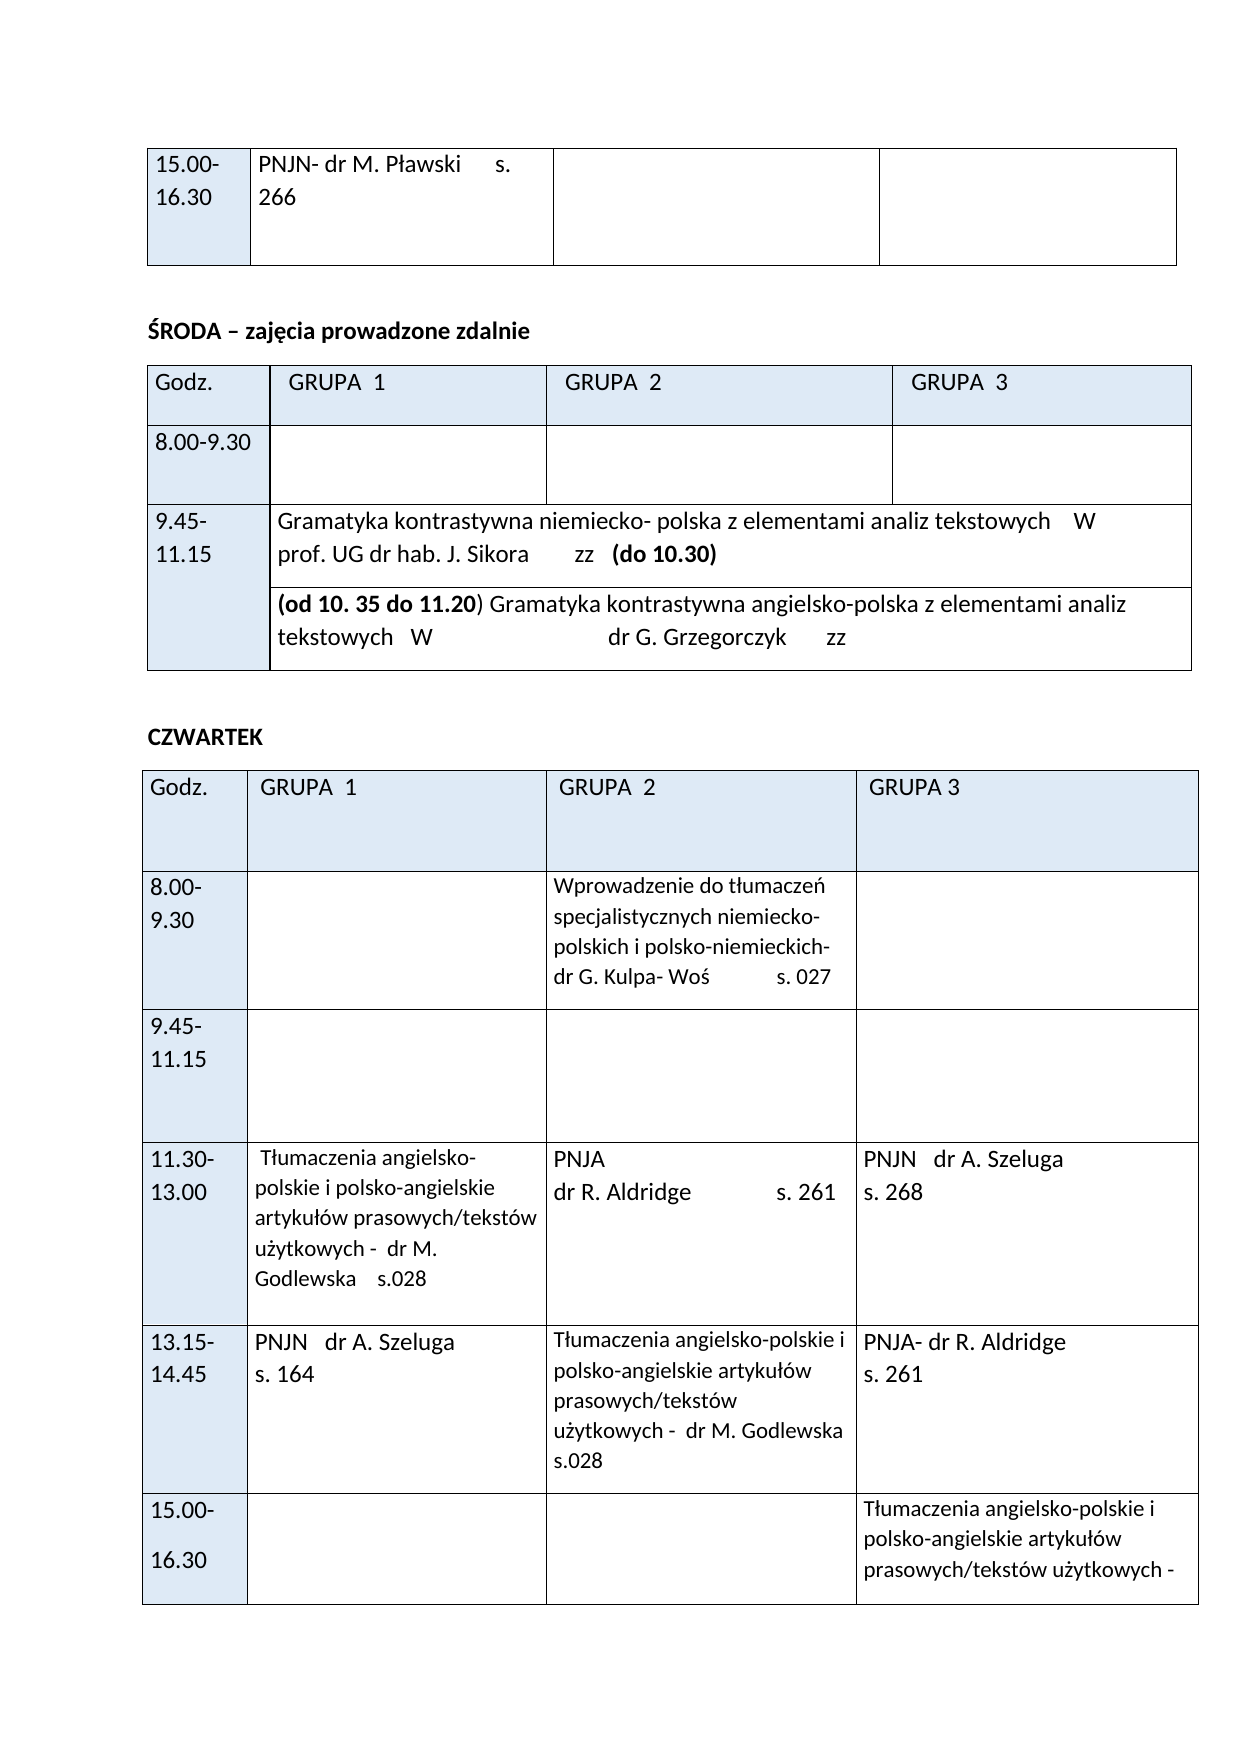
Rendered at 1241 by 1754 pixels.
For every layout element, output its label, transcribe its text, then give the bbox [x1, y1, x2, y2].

table_cell [857, 1010, 1198, 1142]
table_header Godz. [148, 366, 269, 425]
table_header GRUPA 2 [547, 771, 856, 871]
table_header GRUPA 1 [248, 771, 546, 871]
table_cell [857, 872, 1198, 1009]
table_cell PNJA- dr R. Aldridge s. 261 [857, 1326, 1198, 1493]
table_cell 8.00-9.30 [148, 426, 269, 504]
table_cell [880, 149, 1176, 265]
table_cell [893, 426, 1191, 504]
table_cell 11.30-13.00 [143, 1143, 247, 1324]
table_cell [248, 872, 546, 1009]
table_cell Gramatyka kontrastywna niemiecko- polska z elementami analiz tekstowych W prof. UG dr hab. J. Sikora zz (do 10.30) [271, 505, 1191, 587]
table_cell Tłumaczenia angielsko-polskie i polsko-angielskie artykułów prasowych/tekstów użytkowych - dr M. Godlewska s.028 [547, 1326, 856, 1493]
table_header GRUPA 3 [857, 771, 1198, 871]
table_cell PNJN- dr M. Pławski s. 266 [251, 149, 553, 265]
table_header GRUPA 1 [271, 366, 546, 425]
text CZWARTEK [148, 721, 1093, 751]
table_cell PNJN dr A. Szeluga s. 164 [248, 1326, 546, 1493]
text ŚRODA – zajęcia prowadzone zdalnie [148, 315, 1093, 346]
table_cell 9.45-11.15 [143, 1010, 247, 1142]
table_cell PNJA dr R. Aldridge s. 261 [547, 1143, 856, 1324]
table_cell [547, 426, 892, 504]
table_header Godz. [143, 771, 247, 871]
table_cell 15.00-16.30 [148, 149, 250, 265]
table_cell 8.00-9.30 [143, 872, 247, 1009]
table_cell [554, 149, 879, 265]
table_cell [547, 1494, 856, 1604]
table_cell [271, 426, 546, 504]
table_cell PNJN dr A. Szeluga s. 268 [857, 1143, 1198, 1324]
table_cell 15.00- 16.30 [143, 1494, 247, 1604]
table_cell [248, 1494, 546, 1604]
table_cell Tłumaczenia angielsko-polskie i polsko-angielskie artykułów prasowych/tekstów użytkowych - dr M. Godlewska s.028 [248, 1143, 546, 1324]
table_cell Wprowadzenie do tłumaczeń specjalistycznych niemiecko-polskich i polsko-niemieckich- dr G. Kulpa- Woś s. 027 [547, 872, 856, 1009]
table_cell 13.15-14.45 [143, 1326, 247, 1493]
table_header GRUPA 3 [893, 366, 1191, 425]
table_cell [547, 1010, 856, 1142]
table_cell (od 10. 35 do 11.20) Gramatyka kontrastywna angielsko-polska z elementami analiz tekstowych W dr G. Grzegorczyk zz [271, 588, 1191, 670]
table_header GRUPA 2 [547, 366, 892, 425]
table_cell [248, 1010, 546, 1142]
table_cell 9.45-11.15 [148, 505, 269, 670]
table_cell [857, 1494, 1198, 1604]
